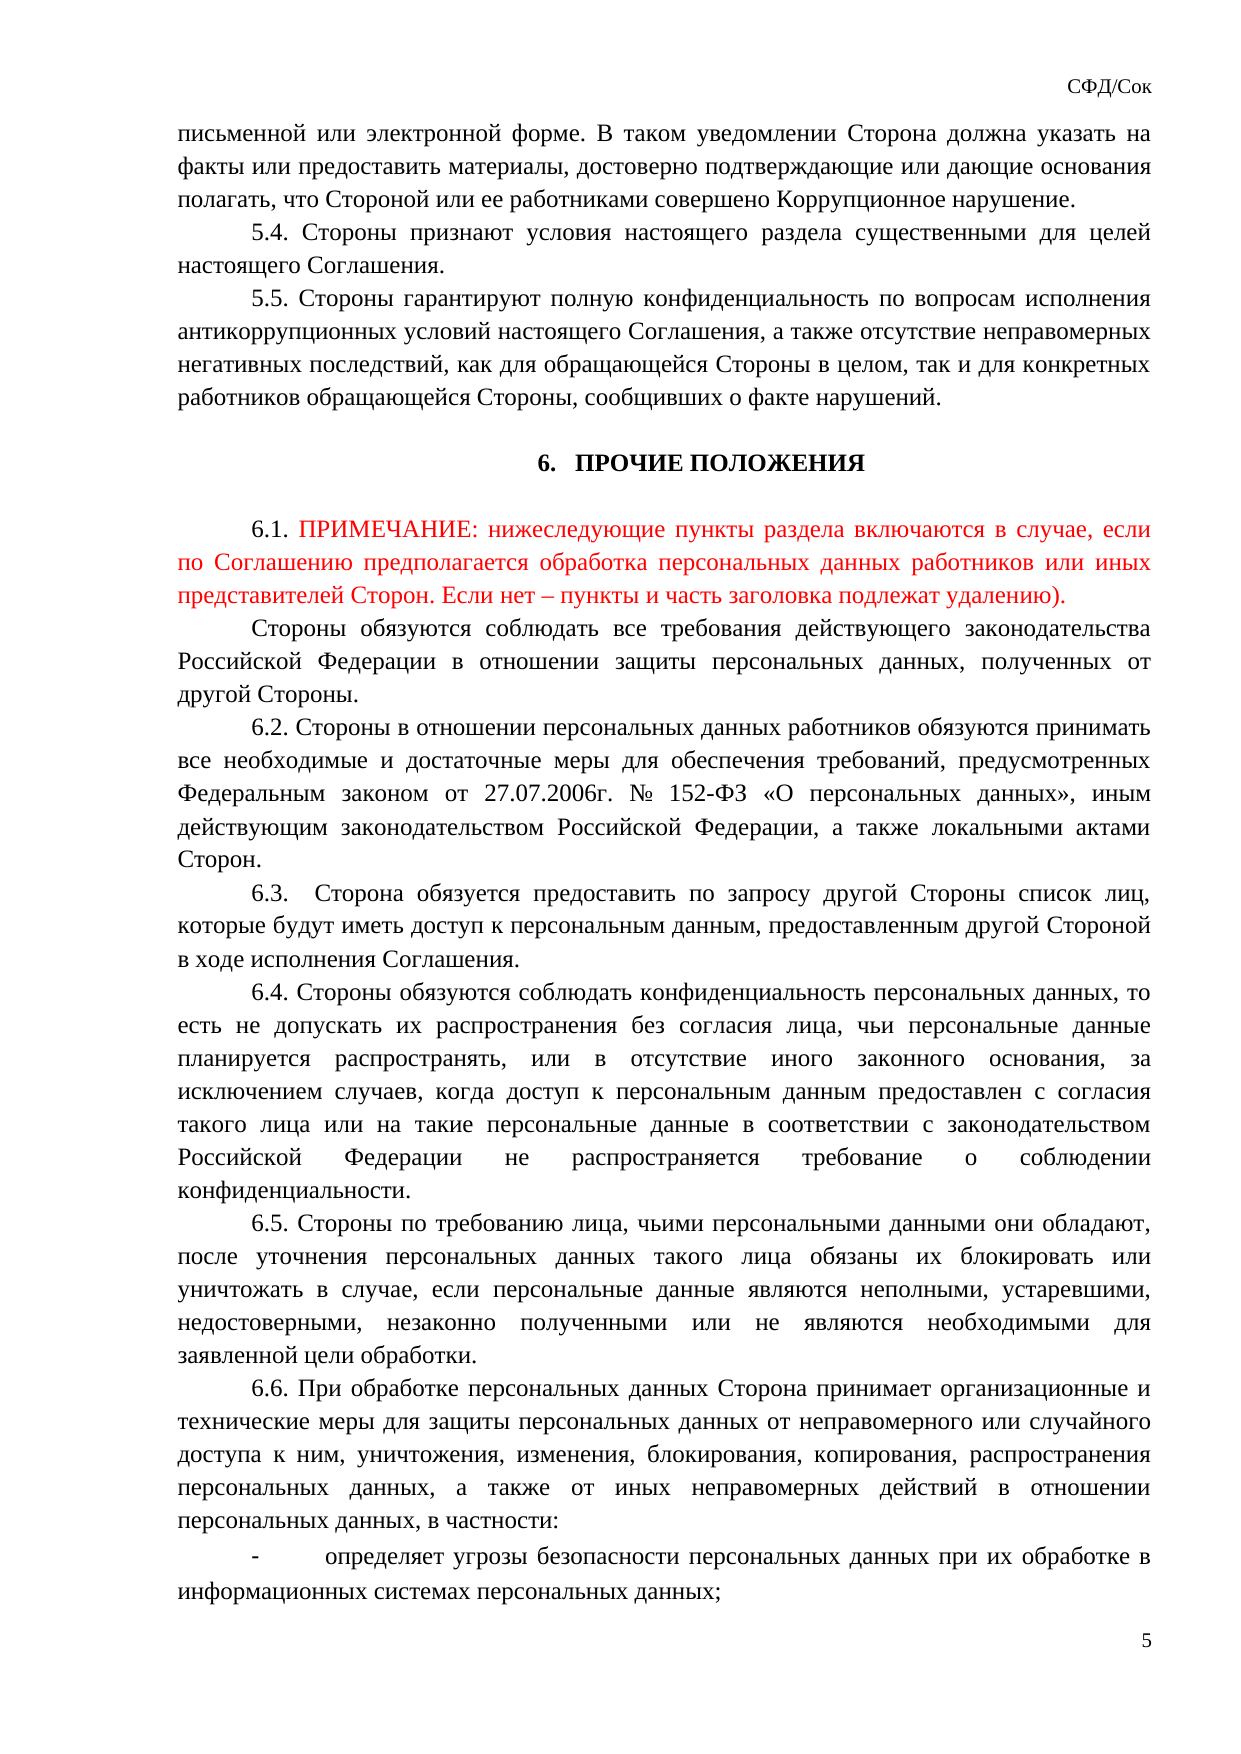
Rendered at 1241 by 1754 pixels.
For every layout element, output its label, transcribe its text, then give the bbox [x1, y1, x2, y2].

list ПРОЧИЕ ПОЛОЖЕНИЯ [251, 448, 1152, 477]
list определяет угрозы безопасности персональных данных при их обработке в информационных системах персональных данных; [177, 1538, 1152, 1605]
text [177, 118, 1152, 213]
text 6.1. ПРИМЕЧАНИЕ: нижеследующие пункты раздела включаются в случае, если по Соглашению предполагается обработка персональных данных работников или иных представителей Сторон. Если нет – пункты и часть заголовка подлежат удалению). [177, 514, 1152, 609]
text 5.5. Стороны гарантируют полную конфиденциальность по вопросам исполнения антикоррупционных условий настоящего Соглашения, а также отсутствие неправомерных негативных последствий, как для обращающейся Стороны в целом, так и для конкретных работников обращающейся Стороны, сообщивших о факте нарушений. [177, 283, 1152, 411]
text 6.5. Стороны по требованию лица, чьими персональными данными они обладают, после уточнения персональных данных такого лица обязаны их блокировать или уничтожать в случае, если персональные данные являются неполными, устаревшими, недостоверными, незаконно полученными или не являются необходимыми для заявленной цели обработки. [177, 1208, 1152, 1369]
text 6.4. Стороны обязуются соблюдать конфиденциальность персональных данных, то есть не допускать их распространения без согласия лица, чьи персональные данные планируется распространять, или в отсутствие иного законного основания, за исключением случаев, когда доступ к персональным данным предоставлен с согласия такого лица или на такие персональные данные в соответствии с законодательством Российской Федерации не распространяется требование о соблюдении конфиденциальности. [177, 977, 1152, 1203]
list 5.4. Стороны признают условия настоящего раздела существенными для целей настоящего Соглашения. [177, 217, 1152, 279]
text 6.6. При обработке персональных данных Сторона принимает организационные и технические меры для защиты персональных данных от неправомерного или случайного доступа к ним, уничтожения, изменения, блокирования, копирования, распространения персональных данных, а также от иных неправомерных действий в отношении персональных данных, в частности: [177, 1373, 1152, 1534]
text Стороны обязуются соблюдать все требования действующего законодательства Российской Федерации в отношении защиты персональных данных, полученных от другой Стороны. [177, 613, 1152, 708]
text 6.3. Сторона обязуется предоставить по запросу другой Стороны список лиц, которые будут иметь доступ к персональным данным, предоставленным другой Стороной в ходе исполнения Соглашения. [177, 878, 1152, 972]
text 6.2. Стороны в отношении персональных данных работников обязуются принимать все необходимые и достаточные меры для обеспечения требований, предусмотренных Федеральным законом от 27.07.2006г. № 152-ФЗ «О персональных данных», иным действующим законодательством Российской Федерации, а также локальными актами Сторон. [177, 712, 1152, 873]
